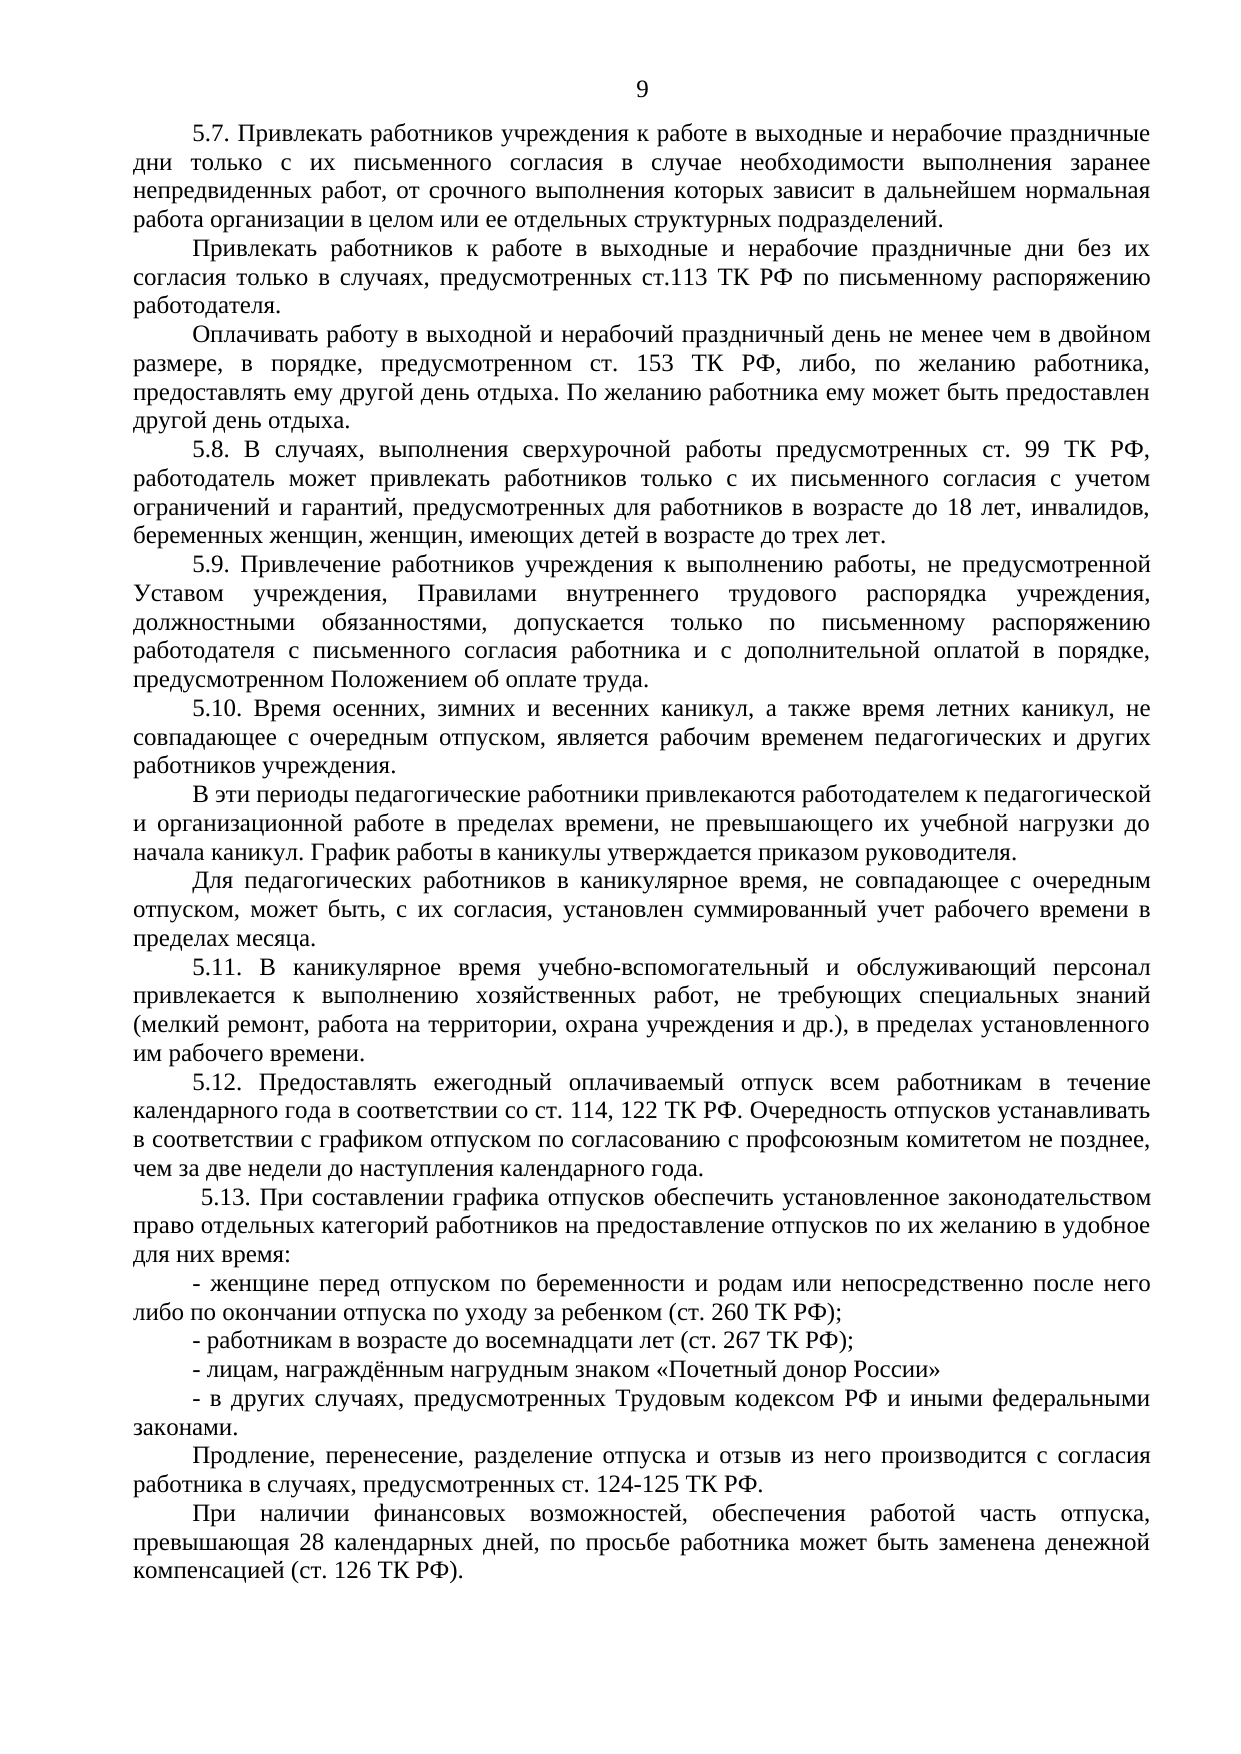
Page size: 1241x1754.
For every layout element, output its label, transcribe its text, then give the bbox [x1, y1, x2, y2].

text - работникам в возрасте до восемнадцати лет (ст. 267 ТК РФ); [133, 1326, 1152, 1354]
text 5.13. При составлении графика отпусков обеспечить установленное законодательством право отдельных категорий работников на предоставление отпусков по их желанию в удобное для них время: [133, 1182, 1152, 1268]
text При наличии финансовых возможностей, обеспечения работой часть отпуска, превышающая 28 календарных дней, по просьбе работника может быть заменена денежной компенсацией (ст. 126 ТК РФ). [133, 1498, 1152, 1584]
text - лицам, награждённым нагрудным знаком «Почетный донор России» [133, 1354, 1152, 1383]
text В эти периоды педагогические работники привлекаются работодателем к педагогической и организационной работе в пределах времени, не превышающего их учебной нагрузки до начала каникул. График работы в каникулы утверждается приказом руководителя. [133, 779, 1152, 866]
text 5.7. Привлекать работников учреждения к работе в выходные и нерабочие праздничные дни только с их письменного согласия в случае необходимости выполнения заранее непредвиденных работ, от срочного выполнения которых зависит в дальнейшем нормальная работа организации в целом или ее отдельных структурных подразделений. [133, 118, 1152, 233]
text 5.8. В случаях, выполнения сверхурочной работы предусмотренных ст. 99 ТК РФ, работодатель может привлекать работников только с их письменного согласия с учетом ограничений и гарантий, предусмотренных для работников в возрасте до 18 лет, инвалидов, беременных женщин, женщин, имеющих детей в возрасте до трех лет. [133, 434, 1152, 549]
text 5.11. В каникулярное время учебно-вспомогательный и обслуживающий персонал привлекается к выполнению хозяйственных работ, не требующих специальных знаний (мелкий ремонт, работа на территории, охрана учреждения и др.), в пределах установленного им рабочего времени. [133, 952, 1152, 1067]
text Привлекать работников к работе в выходные и нерабочие праздничные дни без их согласия только в случаях, предусмотренных ст.113 ТК РФ по письменному распоряжению работодателя. [133, 233, 1152, 319]
text Продление, перенесение, разделение отпуска и отзыв из него производится с согласия работника в случаях, предусмотренных ст. 124-125 ТК РФ. [133, 1441, 1152, 1498]
text - в других случаях, предусмотренных Трудовым кодексом РФ и иными федеральными законами. [133, 1383, 1152, 1441]
text Для педагогических работников в каникулярное время, не совпадающее с очередным отпуском, может быть, с их согласия, установлен суммированный учет рабочего времени в пределах месяца. [133, 866, 1152, 952]
text 5.12. Предоставлять ежегодный оплачиваемый отпуск всем работникам в течение календарного года в соответствии со ст. 114, 122 ТК РФ. Очередность отпусков устанавливать в соответствии с графиком отпуском по согласованию с профсоюзным комитетом не позднее, чем за две недели до наступления календарного года. [133, 1067, 1152, 1182]
text 5.10. Время осенних, зимних и весенних каникул, а также время летних каникул, не совпадающее с очередным отпуском, является рабочим временем педагогических и других работников учреждения. [133, 693, 1152, 779]
text 5.9. Привлечение работников учреждения к выполнению работы, не предусмотренной Уставом учреждения, Правилами внутреннего трудового распорядка учреждения, должностными обязанностями, допускается только по письменному распоряжению работодателя с письменного согласия работника и с дополнительной оплатой в порядке, предусмотренном Положением об оплате труда. [133, 549, 1152, 693]
text - женщине перед отпуском по беременности и родам или непосредственно после него либо по окончании отпуска по уходу за ребенком (ст. 260 ТК РФ); [133, 1268, 1152, 1326]
text Оплачивать работу в выходной и нерабочий праздничный день не менее чем в двойном размере, в порядке, предусмотренном ст. 153 ТК РФ, либо, по желанию работника, предоставлять ему другой день отдыха. По желанию работника ему может быть предоставлен другой день отдыха. [133, 319, 1152, 434]
